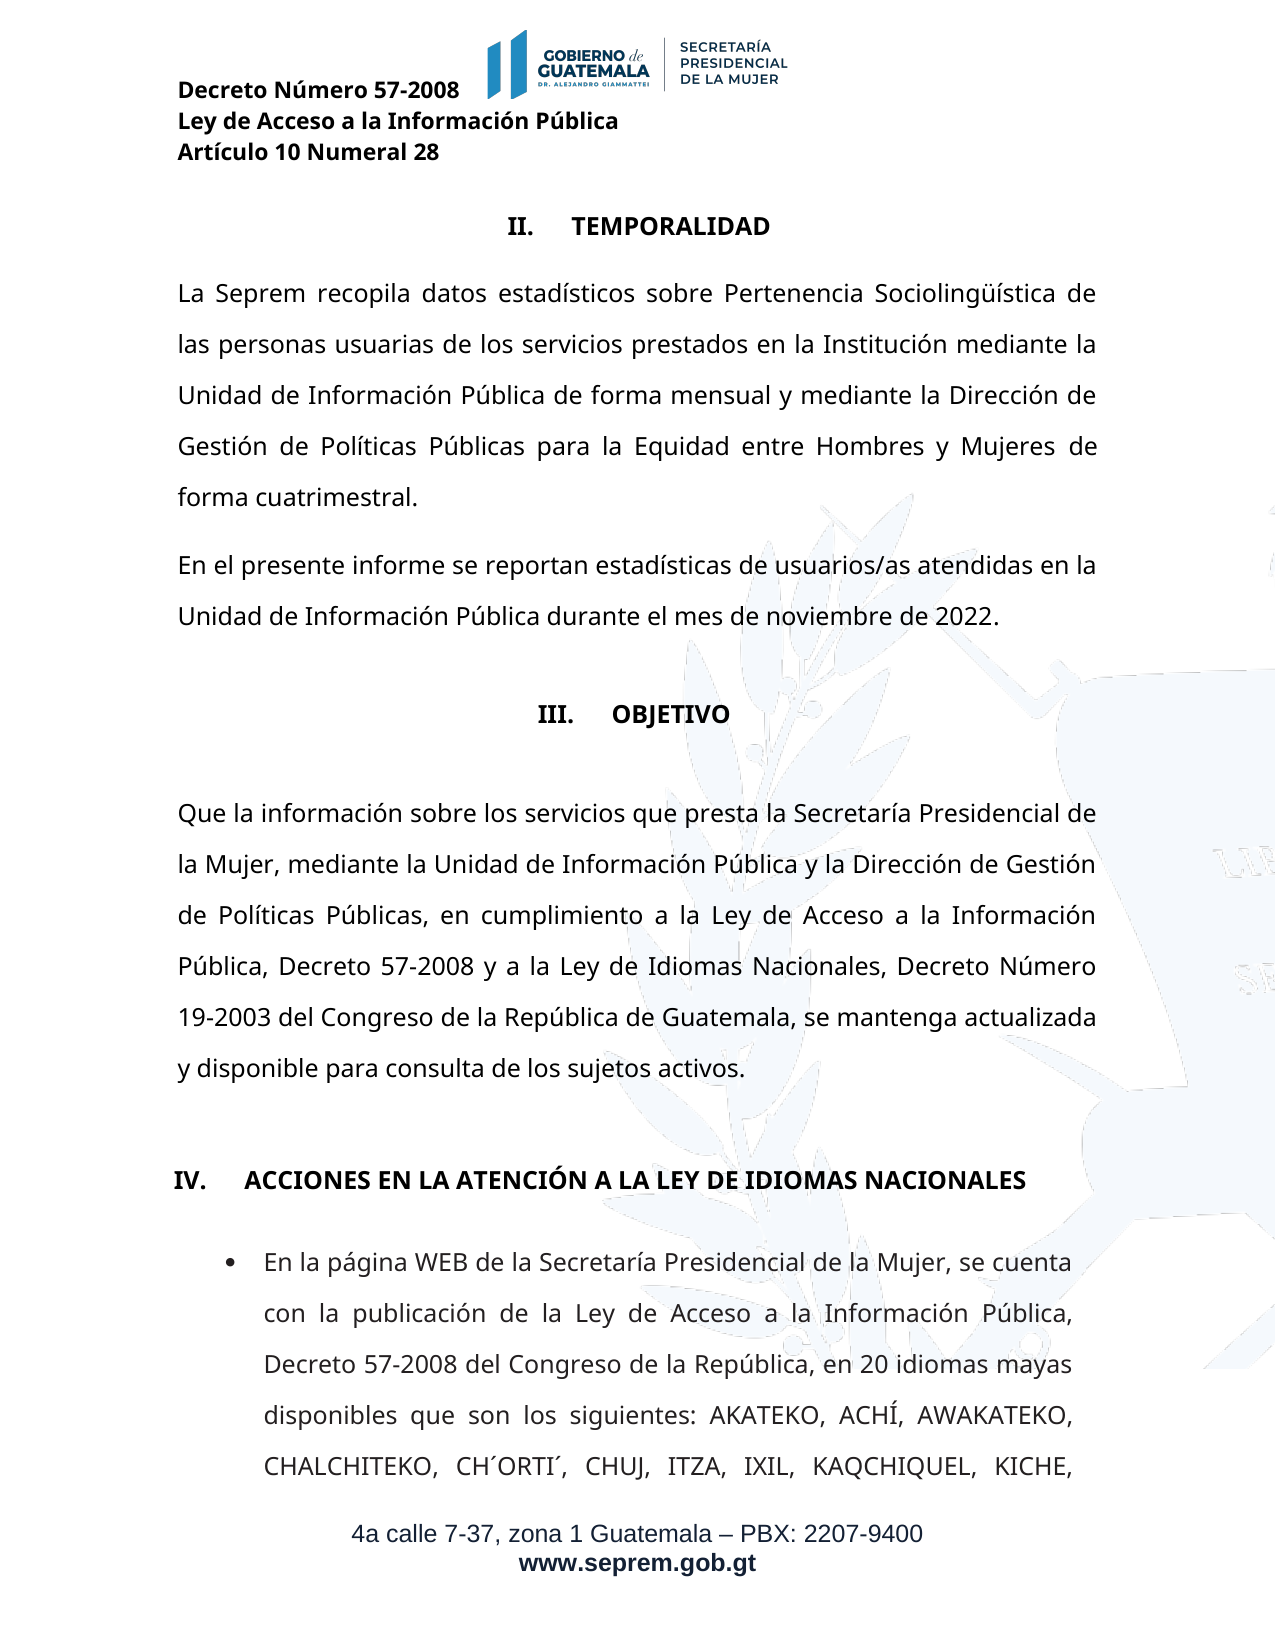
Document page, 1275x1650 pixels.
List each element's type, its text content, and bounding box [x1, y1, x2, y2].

list ACCIONES EN LA ATENCIÓN A LA LEY DE IDIOMAS NACIONALES [207, 1163, 1098, 1197]
list OBJETIVO [207, 697, 1098, 731]
list TEMPORALIDAD [207, 208, 1098, 242]
text Que la información sobre los servicios que presta la Secretaría Presidencial de la Mujer, mediante la Unidad de Información Pública y la Dirección de Gestión de Políticas Públicas, en cumplimiento a la Ley de Acceso a la Información Pública, Decreto 57-2008 y a la Ley de Idiomas Nacionales, Decreto Número 19-2003 del Congreso de la República de Guatemala, se mantenga actualizada y disponible para consulta de los sujetos activos. [177, 795, 1098, 1084]
text En el presente informe se reportan estadísticas de usuarios/as atendidas en la Unidad de Información Pública durante el mes de noviembre de 2022. [177, 548, 1098, 633]
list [226, 1244, 1074, 1483]
text La Seprem recopila datos estadísticos sobre Pertenencia Sociolingüística de las personas usuarias de los servicios prestados en la Institución mediante la Unidad de Información Pública de forma mensual y mediante la Dirección de Gestión de Políticas Públicas para la Equidad entre Hombres y Mujeres de forma cuatrimestral. [177, 276, 1098, 514]
